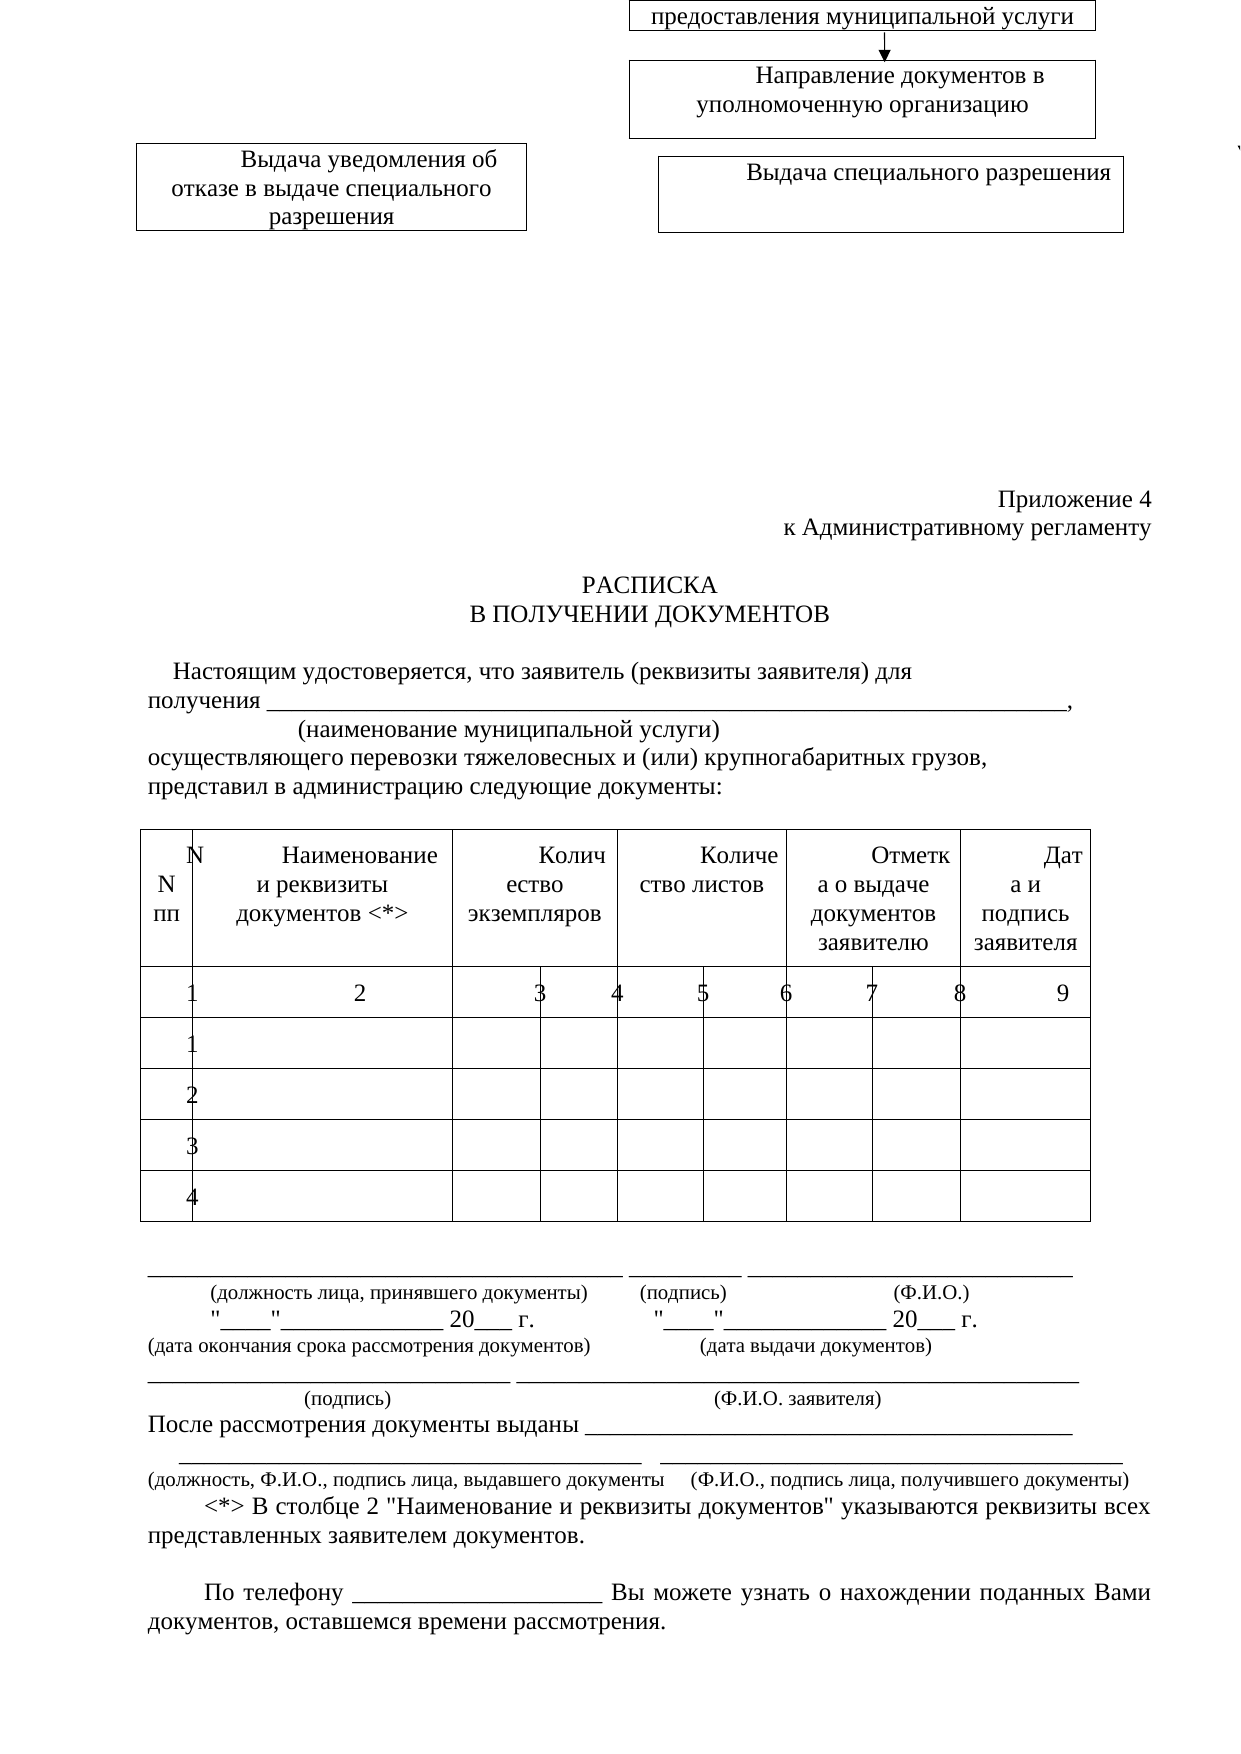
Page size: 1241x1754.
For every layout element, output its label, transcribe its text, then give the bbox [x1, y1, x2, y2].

table_cell [193, 1171, 452, 1221]
table_cell [704, 1018, 786, 1068]
table_cell 1 [141, 1018, 192, 1068]
table_cell [873, 1069, 960, 1119]
table_cell [704, 1171, 786, 1221]
table_cell 5 [618, 967, 703, 1017]
text (подпись) (Ф.И.О. заявителя) [148, 1385, 1152, 1409]
table_cell [541, 1069, 617, 1119]
text представил в администрацию следующие документы: [148, 771, 1152, 800]
text получения ________________________________________________________________, [148, 685, 1152, 714]
table_cell 6 [704, 967, 786, 1017]
table_cell [618, 1069, 703, 1119]
table_cell 8 [873, 967, 960, 1017]
table_cell [618, 1018, 703, 1068]
table_cell [193, 1069, 452, 1119]
table_cell 1 [141, 967, 192, 1017]
table_cell [961, 1069, 1090, 1119]
table_cell 3 [141, 1120, 192, 1170]
table_header Выдача уведомления об отказе в выдаче специального разрешения [137, 144, 526, 230]
text Настоящим удостоверяется, что заявитель (реквизиты заявителя) для [148, 656, 1152, 685]
table_header Выдача специального разрешения [659, 157, 1123, 232]
table_cell [541, 1120, 617, 1170]
text (дата окончания срока рассмотрения документов) (дата выдачи документов) [148, 1333, 1152, 1357]
table_header Количество листов [618, 830, 786, 966]
table_cell [541, 1018, 617, 1068]
table_header Наименование и реквизиты документов <*> [193, 830, 452, 966]
table_cell 7 [787, 967, 872, 1017]
table_cell [618, 1120, 703, 1170]
table_cell 4 [541, 967, 617, 1017]
text После рассмотрения документы выданы _______________________________________ [148, 1409, 1152, 1438]
table_header Отметка о выдаче документов заявителю [787, 830, 960, 966]
text Приложение 4 [148, 484, 1152, 512]
text (наименование муниципальной услуги) [148, 714, 1152, 742]
table_header Дата и подпись заявителя [961, 830, 1090, 966]
table_cell [787, 1018, 872, 1068]
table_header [630, 1, 1095, 30]
table_cell [787, 1069, 872, 1119]
table_cell [873, 1018, 960, 1068]
text _____________________________ _____________________________________________ [148, 1357, 1152, 1385]
table_cell [704, 1120, 786, 1170]
table_cell [193, 1120, 452, 1170]
table_header Направление документов в уполномоченную организацию [630, 61, 1095, 138]
table_cell 3 [453, 967, 540, 1017]
table_cell 2 [193, 967, 452, 1017]
text <*> В столбце 2 "Наименование и реквизиты документов" указываются реквизиты всех представленных заявителем документов. [148, 1491, 1152, 1548]
table_cell [541, 1171, 617, 1221]
table_cell 2 [141, 1069, 192, 1119]
table_cell [618, 1171, 703, 1221]
table_cell [453, 1171, 540, 1221]
table_cell [453, 1069, 540, 1119]
text (должность, Ф.И.О., подпись лица, выдавшего документы (Ф.И.О., подпись лица, получившего документы) [148, 1467, 1152, 1491]
text (должность лица, принявшего документы) (подпись) (Ф.И.О.) [148, 1280, 1152, 1304]
table_cell [453, 1018, 540, 1068]
table_cell [873, 1171, 960, 1221]
table_header NN пп [141, 830, 192, 966]
table_cell 4 [141, 1171, 192, 1221]
table_header Количество экземпляров [453, 830, 617, 966]
table_cell [787, 1120, 872, 1170]
text к Административному регламенту [148, 512, 1152, 541]
text В ПОЛУЧЕНИИ ДОКУМЕНТОВ [148, 599, 1152, 627]
table_cell [193, 1018, 452, 1068]
text _____________________________________ _____________________________________ [148, 1438, 1152, 1467]
text осуществляющего перевозки тяжеловесных и (или) крупногабаритных грузов, [148, 742, 1152, 771]
table_cell [961, 1120, 1090, 1170]
text По телефону ____________________ Вы можете узнать о нахождении поданных Вами документов, оставшемся времени рассмотрения. [148, 1577, 1152, 1635]
table_cell 9 [961, 967, 1090, 1017]
text ______________________________________ _________ __________________________ [148, 1251, 1152, 1280]
text "____"_____________ 20___ г. "____"_____________ 20___ г. [148, 1304, 1152, 1333]
table_cell [704, 1069, 786, 1119]
table_cell [873, 1120, 960, 1170]
table_cell [961, 1171, 1090, 1221]
table_cell [961, 1018, 1090, 1068]
table_cell [453, 1120, 540, 1170]
text РАСПИСКА [148, 570, 1152, 599]
table_cell [787, 1171, 872, 1221]
